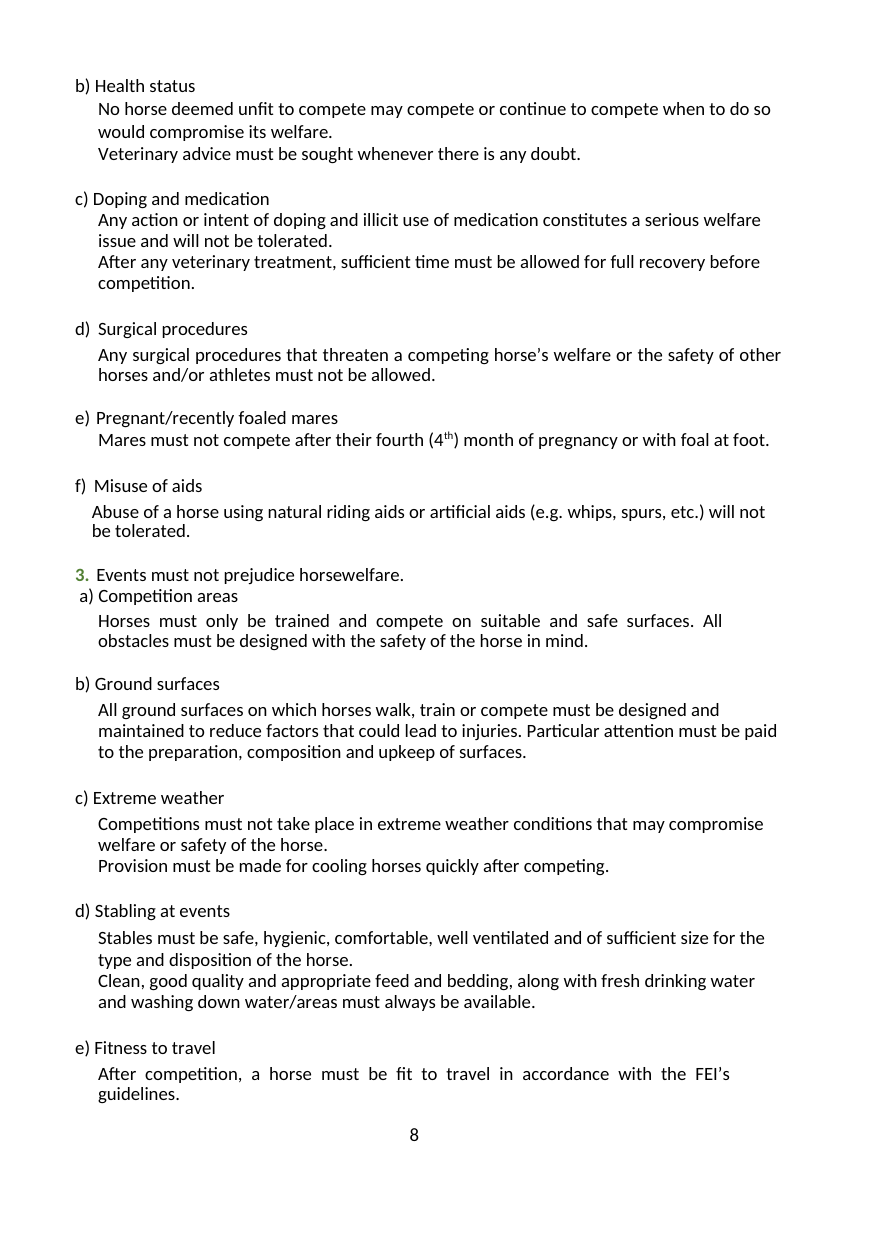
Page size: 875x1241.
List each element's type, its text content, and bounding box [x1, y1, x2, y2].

text No horse deemed unfit to compete may compete or continue to compete when to do so would compromise its welfare. [98, 97, 784, 143]
list Events must not prejudice horsewelfare. [75, 565, 439, 586]
text All ground surfaces on which horses walk, train or compete must be designed and maintained to reduce factors that could lead to injuries. Particular attention must be paid to the preparation, composition and upkeep of surfaces. [98, 700, 793, 763]
list Pregnant/recently foaled mares [75, 406, 797, 429]
list Surgical procedures [75, 317, 797, 340]
text Clean, good quality and appropriate feed and bedding, along with fresh drinking water and washing down water/areas must always be available. [98, 971, 782, 1014]
text Any action or intent of doping and illicit use of medication constitutes a serious welfare issue and will not be tolerated. [98, 210, 797, 252]
text e) Fitness to travel [75, 1037, 797, 1059]
text Provision must be made for cooling horses quickly after competing. [98, 856, 774, 877]
text Stables must be safe, hygienic, comfortable, well ventilated and of sufficient size for the type and disposition of the horse. [98, 928, 782, 971]
text c) Doping and medication [75, 187, 797, 210]
list Misuse of aids [75, 474, 797, 497]
text Any surgical procedures that threaten a competing horse’s welfare or the safety of other horses and/or athletes must not be allowed. [98, 345, 782, 386]
text Abuse of a horse using natural riding aids or artificial aids (e.g. whips, spurs, etc.) will not be tolerated. [92, 502, 776, 542]
text a) Competition areas [75, 586, 439, 606]
text d) Stabling at events [75, 900, 797, 922]
text 8 [98, 1125, 730, 1146]
text After any veterinary treatment, sufficient time must be allowed for full recovery before competition. [98, 252, 797, 294]
text c) Extreme weather [75, 786, 797, 809]
text b) Health status [75, 74, 797, 97]
text After competition, a horse must be fit to travel in accordance with the FEI’s guidelines. [98, 1064, 730, 1105]
text Veterinary advice must be sought whenever there is any doubt. [98, 143, 784, 165]
text Horses must only be trained and compete on suitable and safe surfaces. All obstacles must be designed with the safety of the horse in mind. [98, 611, 724, 652]
text Competitions must not take place in extreme weather conditions that may compromise welfare or safety of the horse. [98, 813, 774, 856]
text Mares must not compete after their fourth (4th) month of pregnancy or with foal at foot. [98, 429, 797, 451]
text b) Ground surfaces [75, 672, 797, 694]
